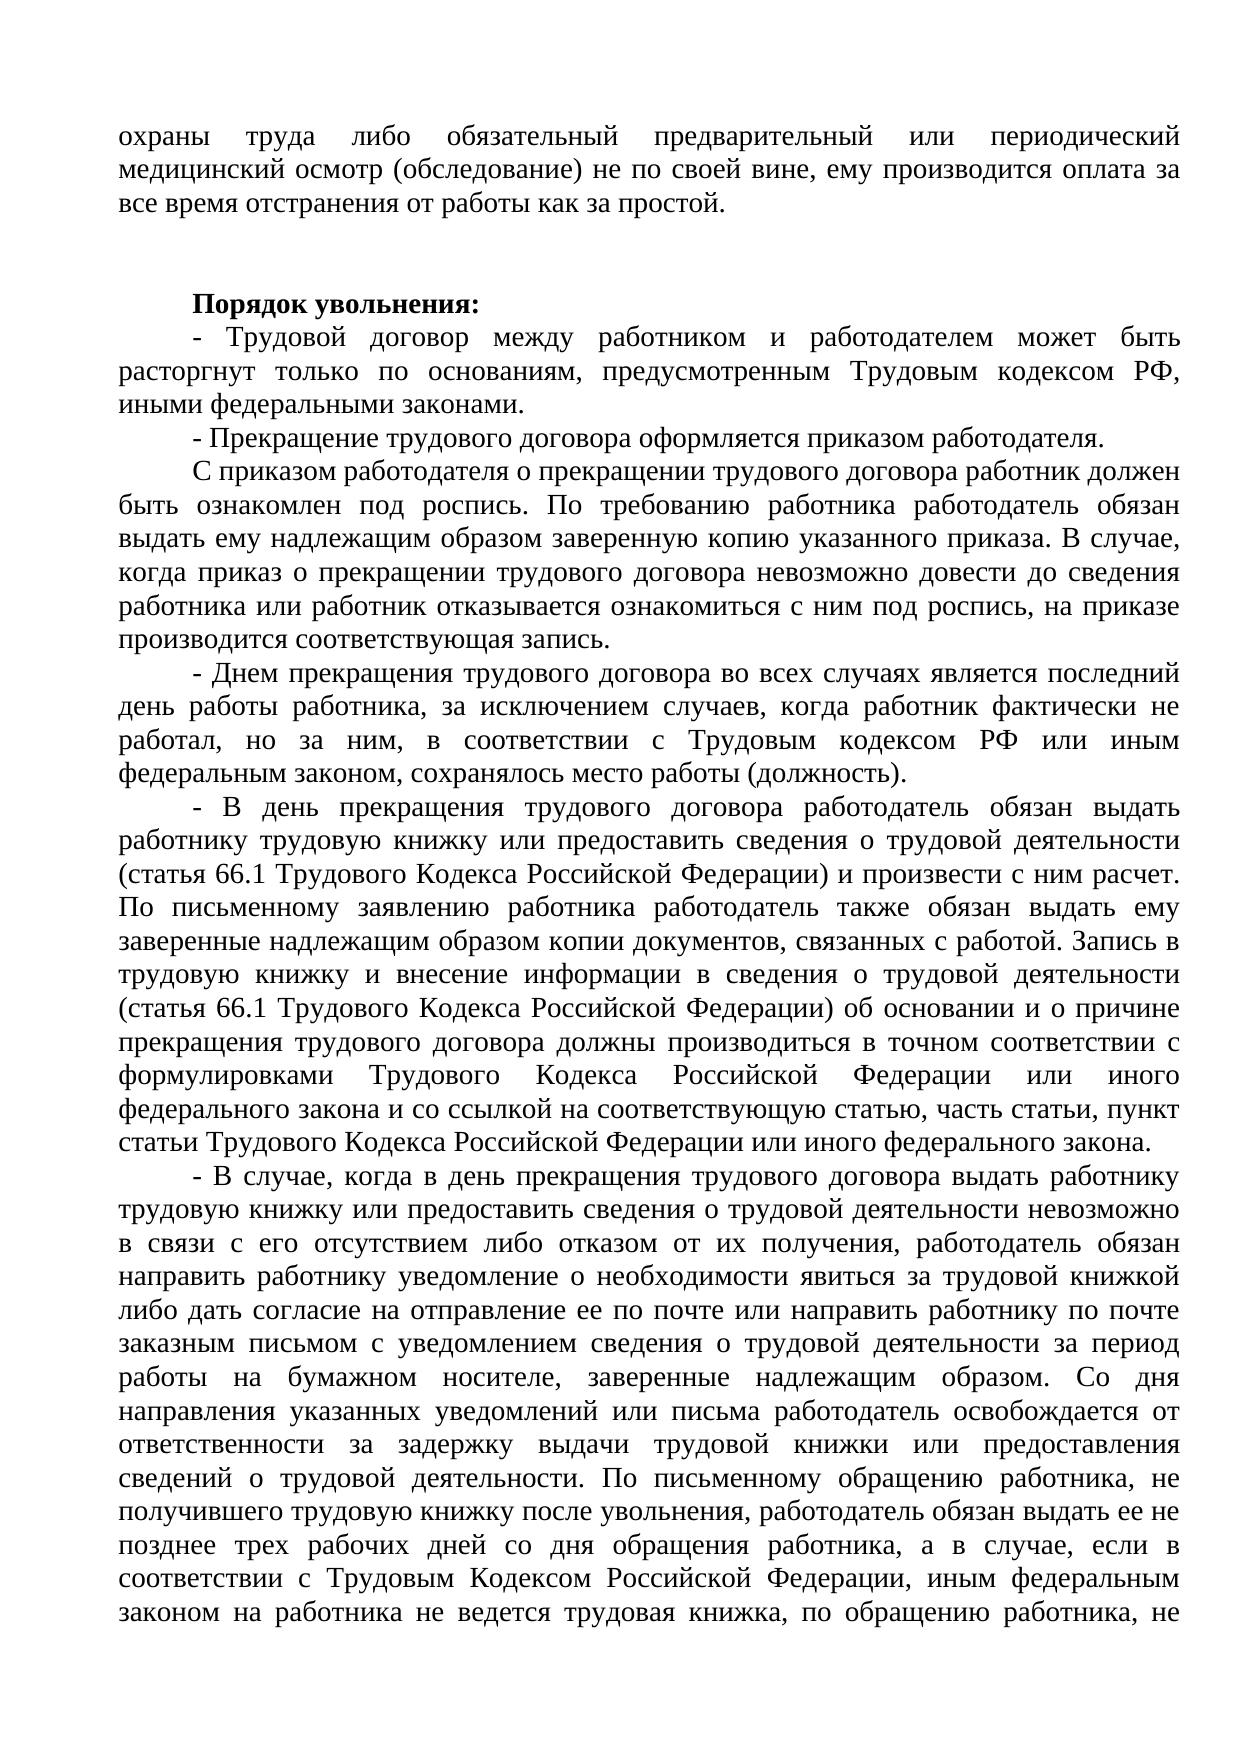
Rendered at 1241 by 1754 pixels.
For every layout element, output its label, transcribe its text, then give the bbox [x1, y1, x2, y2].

text - Трудовой договор между работником и работодателем может быть расторгнут только по основаниям, предусмотренным Трудовым кодексом РФ, иными федеральными законами. [118, 319, 1181, 420]
text - Днем прекращения трудового договора во всех случаях является последний день работы работника, за исключением случаев, когда работник фактически не работал, но за ним, в соответствии с Трудовым кодексом РФ или иным федеральным законом, сохранялось место работы (должность). [118, 655, 1181, 789]
text С приказом работодателя о прекращении трудового договора работник должен быть ознакомлен под роспись. По требованию работника работодатель обязан выдать ему надлежащим образом заверенную копию указанного приказа. В случае, когда приказ о прекращении трудового договора невозможно довести до сведения работника или работник отказывается ознакомиться с ним под роспись, на приказе производится соответствующая запись. [118, 453, 1181, 655]
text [118, 1158, 1181, 1627]
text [118, 118, 1181, 219]
text - В день прекращения трудового договора работодатель обязан выдать работнику трудовую книжку или предоставить сведения о трудовой деятельности (статья 66.1 Трудового Кодекса Российской Федерации) и произвести с ним расчет. По письменному заявлению работника работодатель также обязан выдать ему заверенные надлежащим образом копии документов, связанных с работой. Запись в трудовую книжку и внесение информации в сведения о трудовой деятельности (статья 66.1 Трудового Кодекса Российской Федерации) об основании и о причине прекращения трудового договора должны производиться в точном соответствии с формулировками Трудового Кодекса Российской Федерации или иного федерального закона и со ссылкой на соответствующую статью, часть статьи, пункт статьи Трудового Кодекса Российской Федерации или иного федерального закона. [118, 789, 1181, 1158]
text - Прекращение трудового договора оформляется приказом работодателя. [118, 420, 1181, 453]
text Порядок увольнения: [118, 286, 1181, 319]
